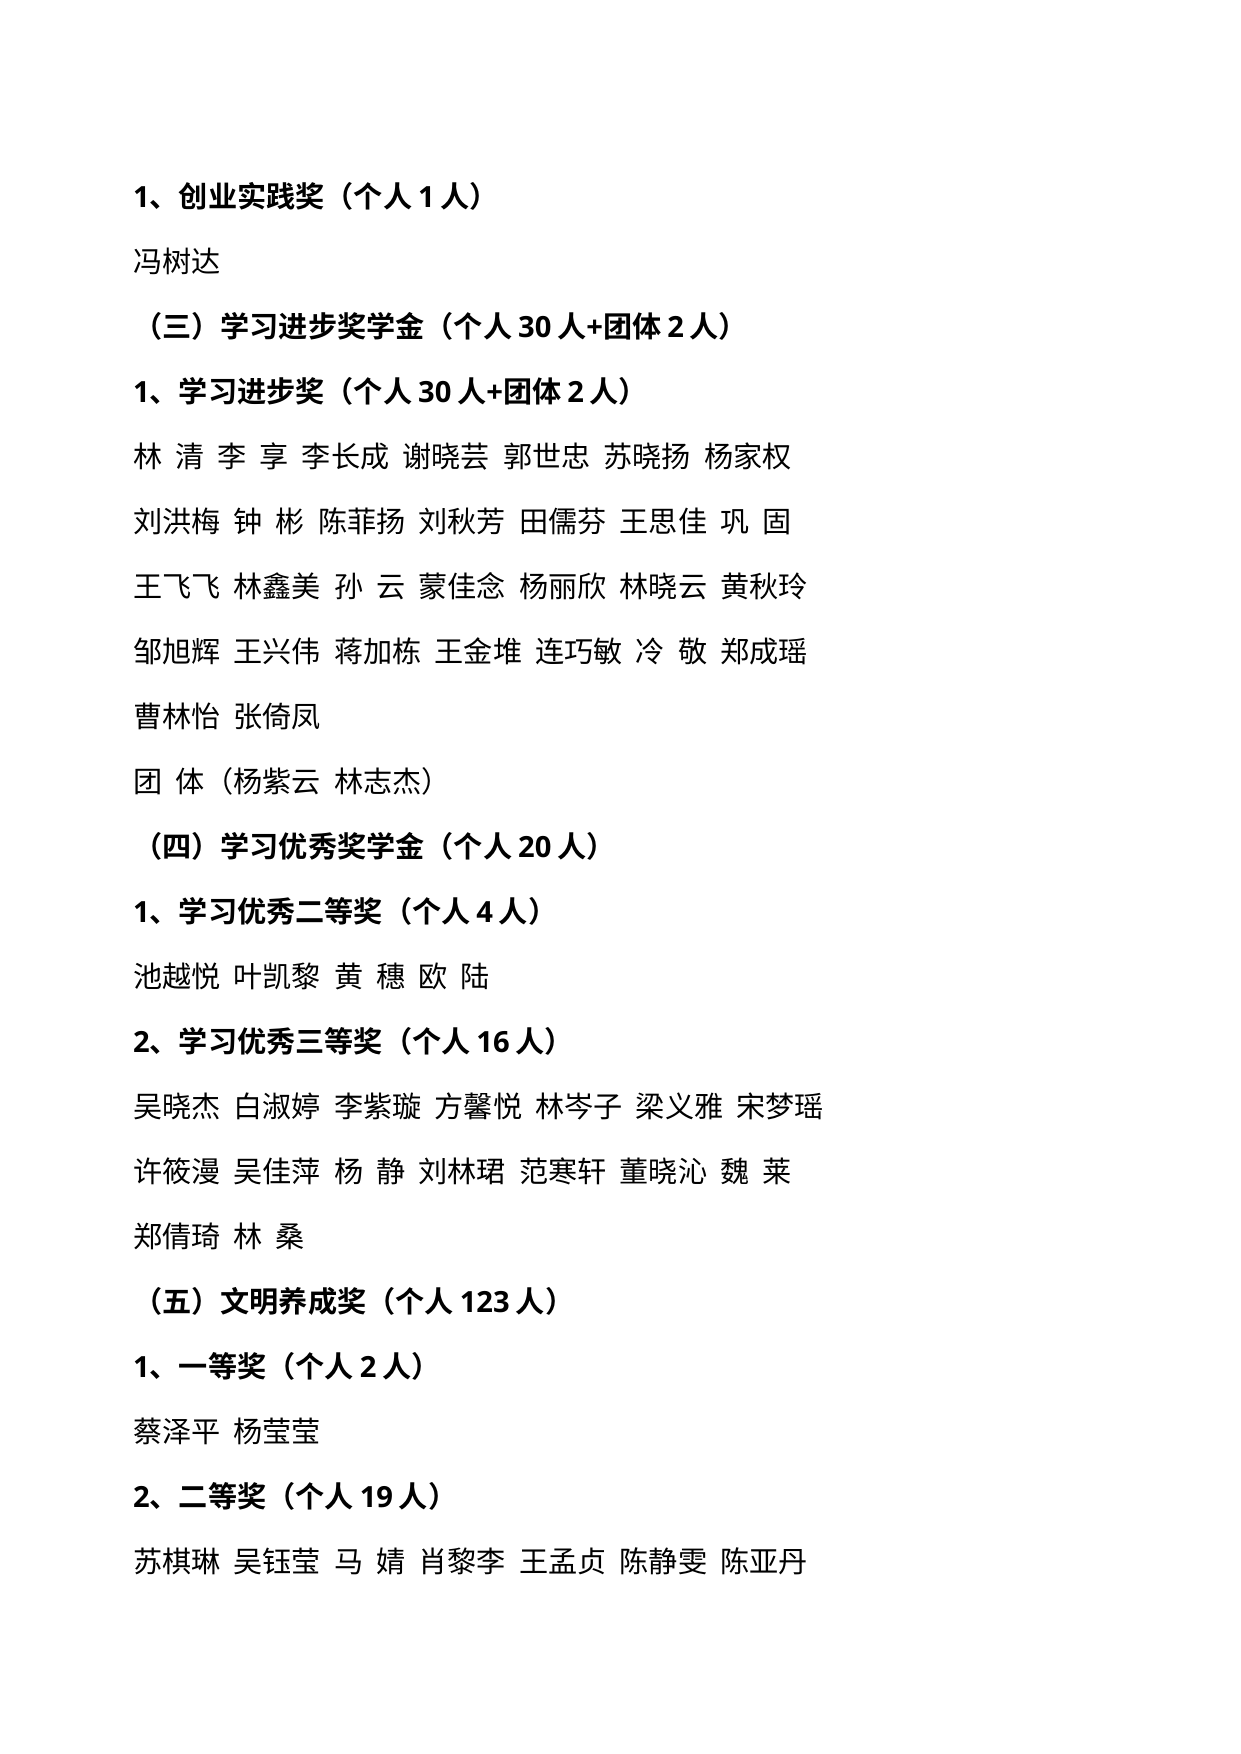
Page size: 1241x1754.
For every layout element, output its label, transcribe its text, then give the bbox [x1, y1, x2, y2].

text 曹林怡 张倚凤 [133, 682, 1107, 747]
text 刘洪梅 钟 彬 陈菲扬 刘秋芳 田儒芬 王思佳 巩 固 [133, 487, 1107, 552]
text 许筱漫 吴佳萍 杨 静 刘林珺 范寒轩 董晓沁 魏 莱 [133, 1137, 1107, 1202]
text 1、一等奖（个人2人） [133, 1332, 1107, 1397]
text 1、学习优秀二等奖（个人4人） [133, 877, 1107, 942]
text 1、学习进步奖（个人30人+团体2人） [133, 357, 1107, 422]
text 王飞飞 林鑫美 孙 云 蒙佳念 杨丽欣 林晓云 黄秋玲 [133, 552, 1107, 617]
text 吴晓杰 白淑婷 李紫璇 方馨悦 林岑子 梁义雅 宋梦瑶 [133, 1072, 1107, 1137]
text 团 体（杨紫云 林志杰） [133, 747, 1107, 812]
text 蔡泽平 杨莹莹 [133, 1397, 1107, 1462]
text 池越悦 叶凯黎 黄 穗 欧 陆 [133, 942, 1107, 1007]
text 郑倩琦 林 桑 [133, 1202, 1107, 1267]
text 苏棋琳 吴钰莹 马 婧 肖黎李 王孟贞 陈静雯 陈亚丹 [133, 1527, 1107, 1592]
text 2、二等奖（个人19人） [133, 1462, 1107, 1527]
text （三）学习进步奖学金（个人30人+团体2人） [133, 292, 1107, 357]
text 2、学习优秀三等奖（个人16人） [133, 1007, 1107, 1072]
text 邹旭辉 王兴伟 蒋加栋 王金堆 连巧敏 冷 敬 郑成瑶 [133, 617, 1107, 682]
text （五）文明养成奖（个人123人） [133, 1267, 1107, 1332]
text （四）学习优秀奖学金（个人20人） [133, 812, 1107, 877]
text 林 清 李 享 李长成 谢晓芸 郭世忠 苏晓扬 杨家权 [133, 422, 1107, 487]
text 1、创业实践奖（个人1人） [133, 162, 1107, 227]
text 冯树达 [133, 227, 1107, 292]
